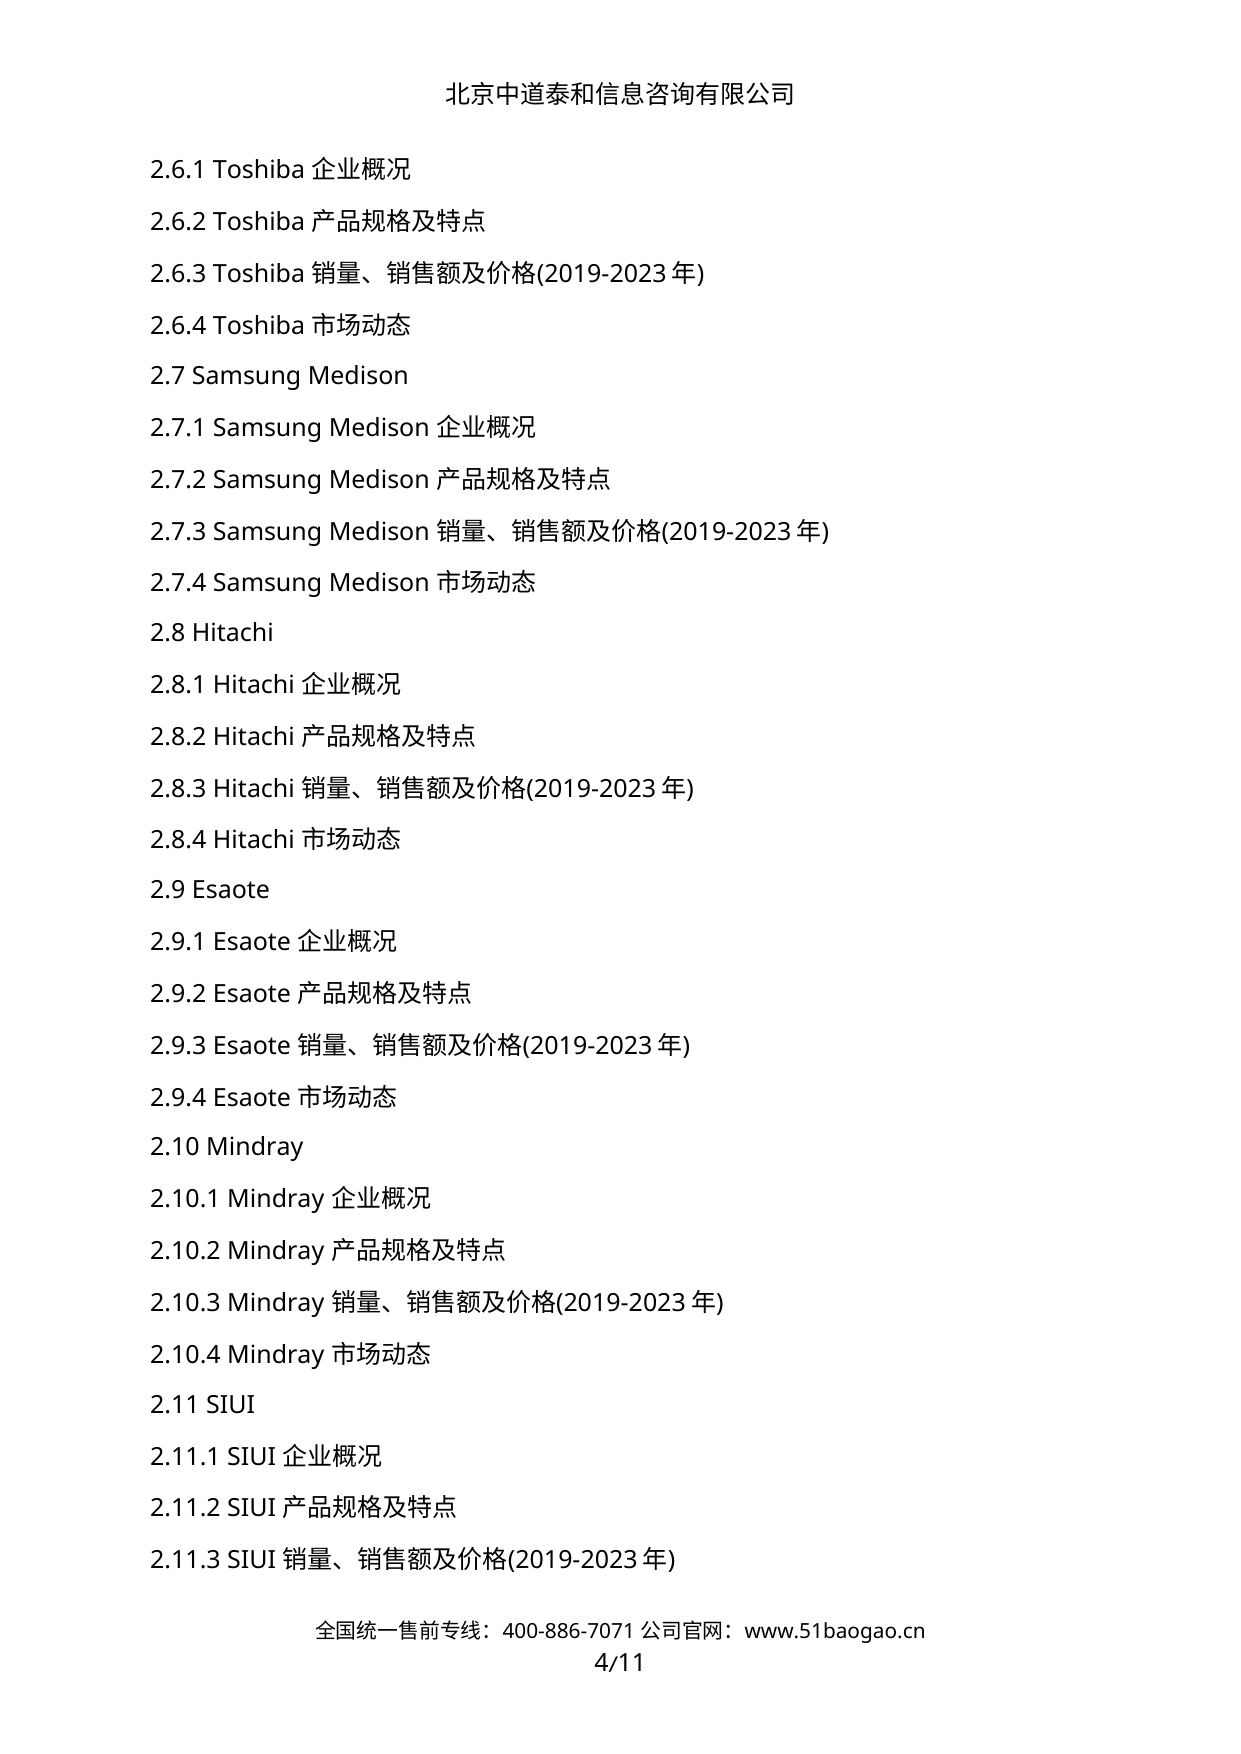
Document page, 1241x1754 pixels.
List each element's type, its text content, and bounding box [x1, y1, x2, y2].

text 2.9.2 Esaote 产品规格及特点 [150, 973, 1090, 1010]
text 2.6.2 Toshiba 产品规格及特点 [150, 202, 1090, 238]
text 2.8.2 Hitachi 产品规格及特点 [150, 716, 1090, 752]
text 2.10 Mindray [150, 1129, 1090, 1163]
text 2.10.4 Mindray 市场动态 [150, 1334, 1090, 1371]
text 2.7.3 Samsung Medison 销量、销售额及价格(2019-2023年) [150, 511, 1090, 547]
text 2.10.2 Mindray 产品规格及特点 [150, 1231, 1090, 1267]
text 2.11.2 SIUI 产品规格及特点 [150, 1488, 1090, 1524]
text 2.9.1 Esaote 企业概况 [150, 922, 1090, 958]
text 2.8 Hitachi [150, 615, 1090, 649]
text 2.9 Esaote [150, 872, 1090, 906]
text 2.10.1 Mindray 企业概况 [150, 1179, 1090, 1215]
text 2.6.1 Toshiba 企业概况 [150, 150, 1090, 186]
text 2.10.3 Mindray 销量、销售额及价格(2019-2023年) [150, 1282, 1090, 1319]
text 2.11.1 SIUI 企业概况 [150, 1436, 1090, 1472]
text 2.9.3 Esaote 销量、销售额及价格(2019-2023年) [150, 1025, 1090, 1062]
text 2.11 SIUI [150, 1386, 1090, 1420]
text 2.6.4 Toshiba 市场动态 [150, 306, 1090, 342]
text 2.6.3 Toshiba 销量、销售额及价格(2019-2023年) [150, 254, 1090, 290]
text 2.8.3 Hitachi 销量、销售额及价格(2019-2023年) [150, 768, 1090, 804]
text 2.7.4 Samsung Medison 市场动态 [150, 563, 1090, 599]
text 2.7.2 Samsung Medison 产品规格及特点 [150, 459, 1090, 495]
text 2.7.1 Samsung Medison 企业概况 [150, 407, 1090, 443]
text 2.9.4 Esaote 市场动态 [150, 1077, 1090, 1113]
text 2.11.3 SIUI 销量、销售额及价格(2019-2023年) [150, 1540, 1090, 1576]
text 2.7 Samsung Medison [150, 357, 1090, 392]
text 2.8.1 Hitachi 企业概况 [150, 664, 1090, 701]
text 2.8.4 Hitachi 市场动态 [150, 820, 1090, 856]
